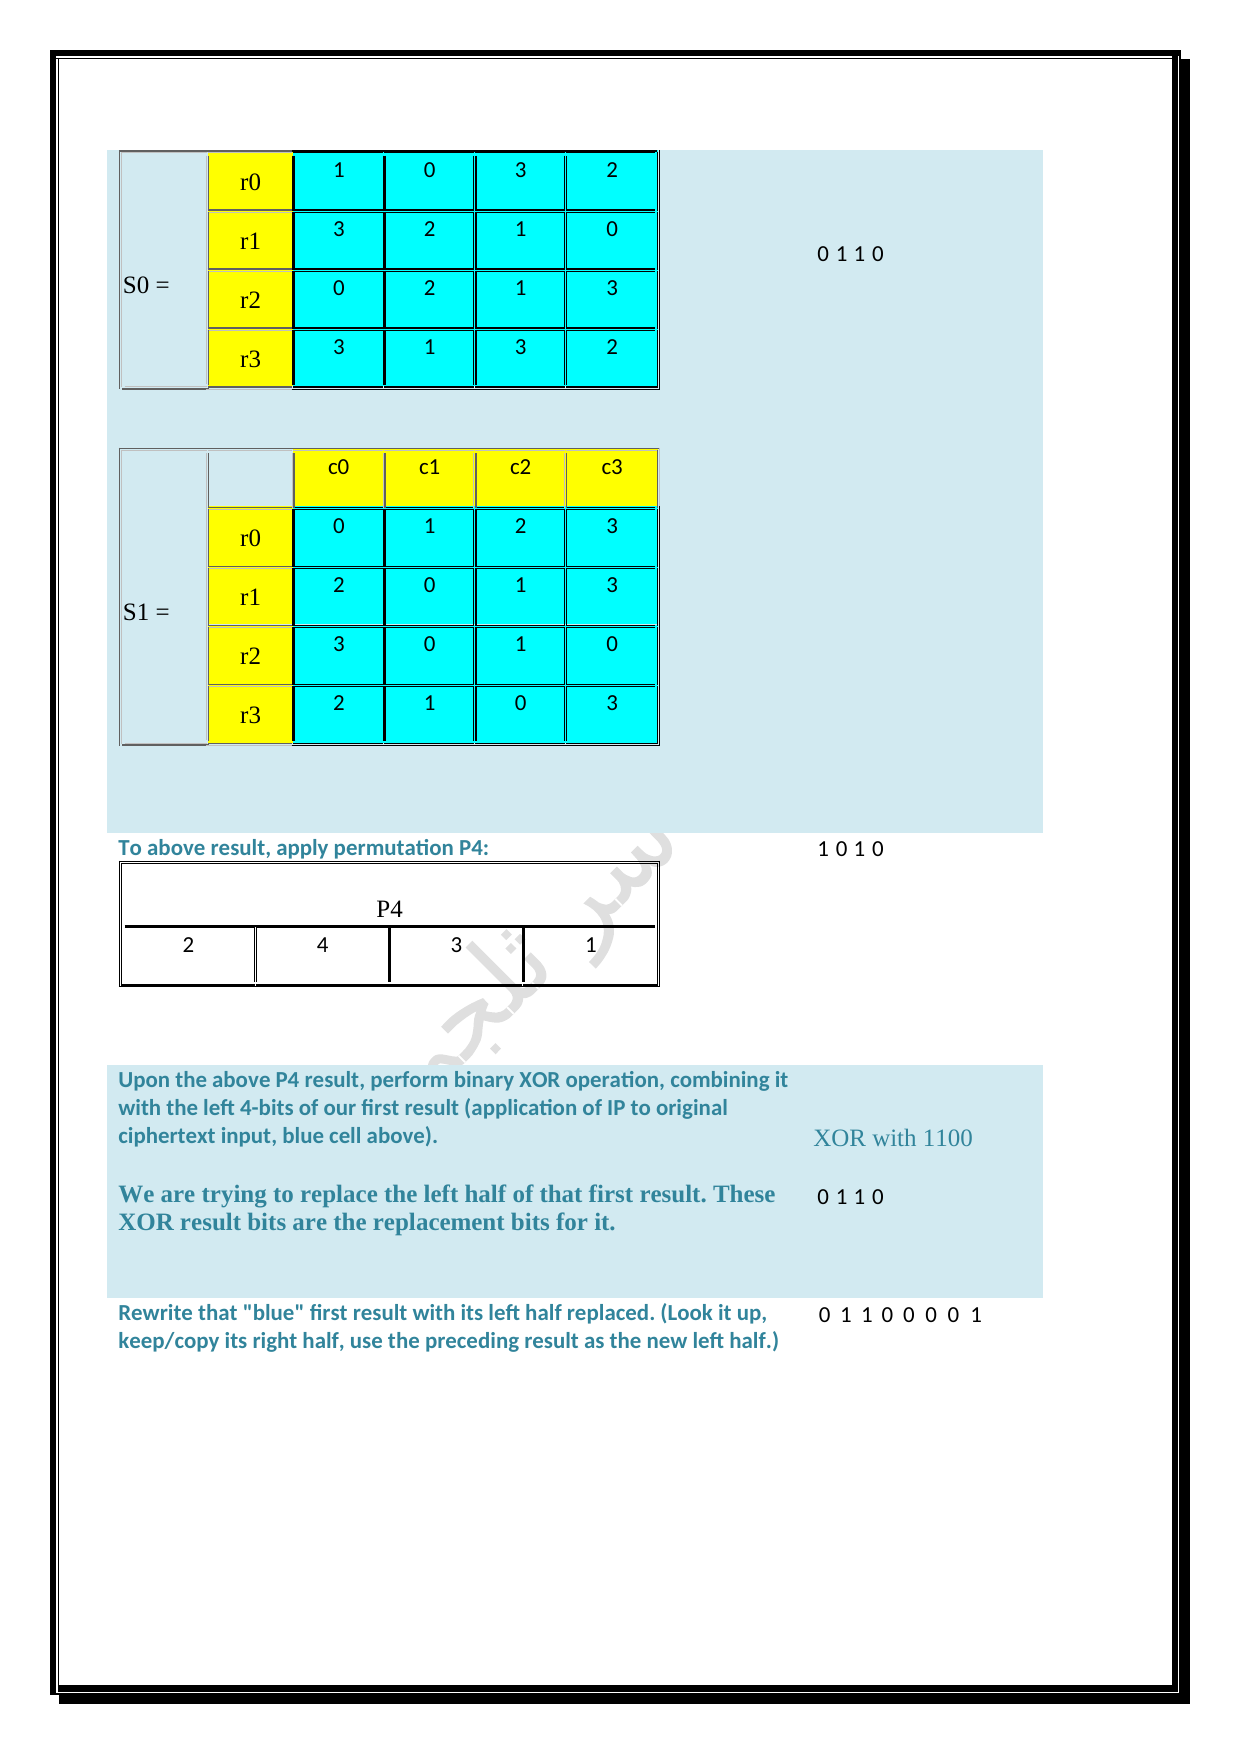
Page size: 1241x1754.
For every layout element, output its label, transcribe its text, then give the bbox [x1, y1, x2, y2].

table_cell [107, 150, 802, 833]
table_cell [802, 1298, 1043, 1531]
table_cell [802, 833, 1043, 1065]
table_cell Rewrite that "blue" first result with its left half replaced. (Look it up, keep/copy its right half, use the preceding result as the new left half.) [107, 1298, 802, 1531]
table_cell Upon the above P4 result, perform binary XOR operation, combining it with the left 4-bits of our first result (application of IP to original ciphertext input, blue cell above). We are trying to replace the left half of that first result. These XOR result bits are the replacement bits for it. [107, 1065, 802, 1298]
table_cell To above result, apply permutation P4: [107, 833, 802, 1065]
table_cell XOR with 1100 [802, 1065, 1043, 1298]
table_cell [802, 150, 1043, 833]
